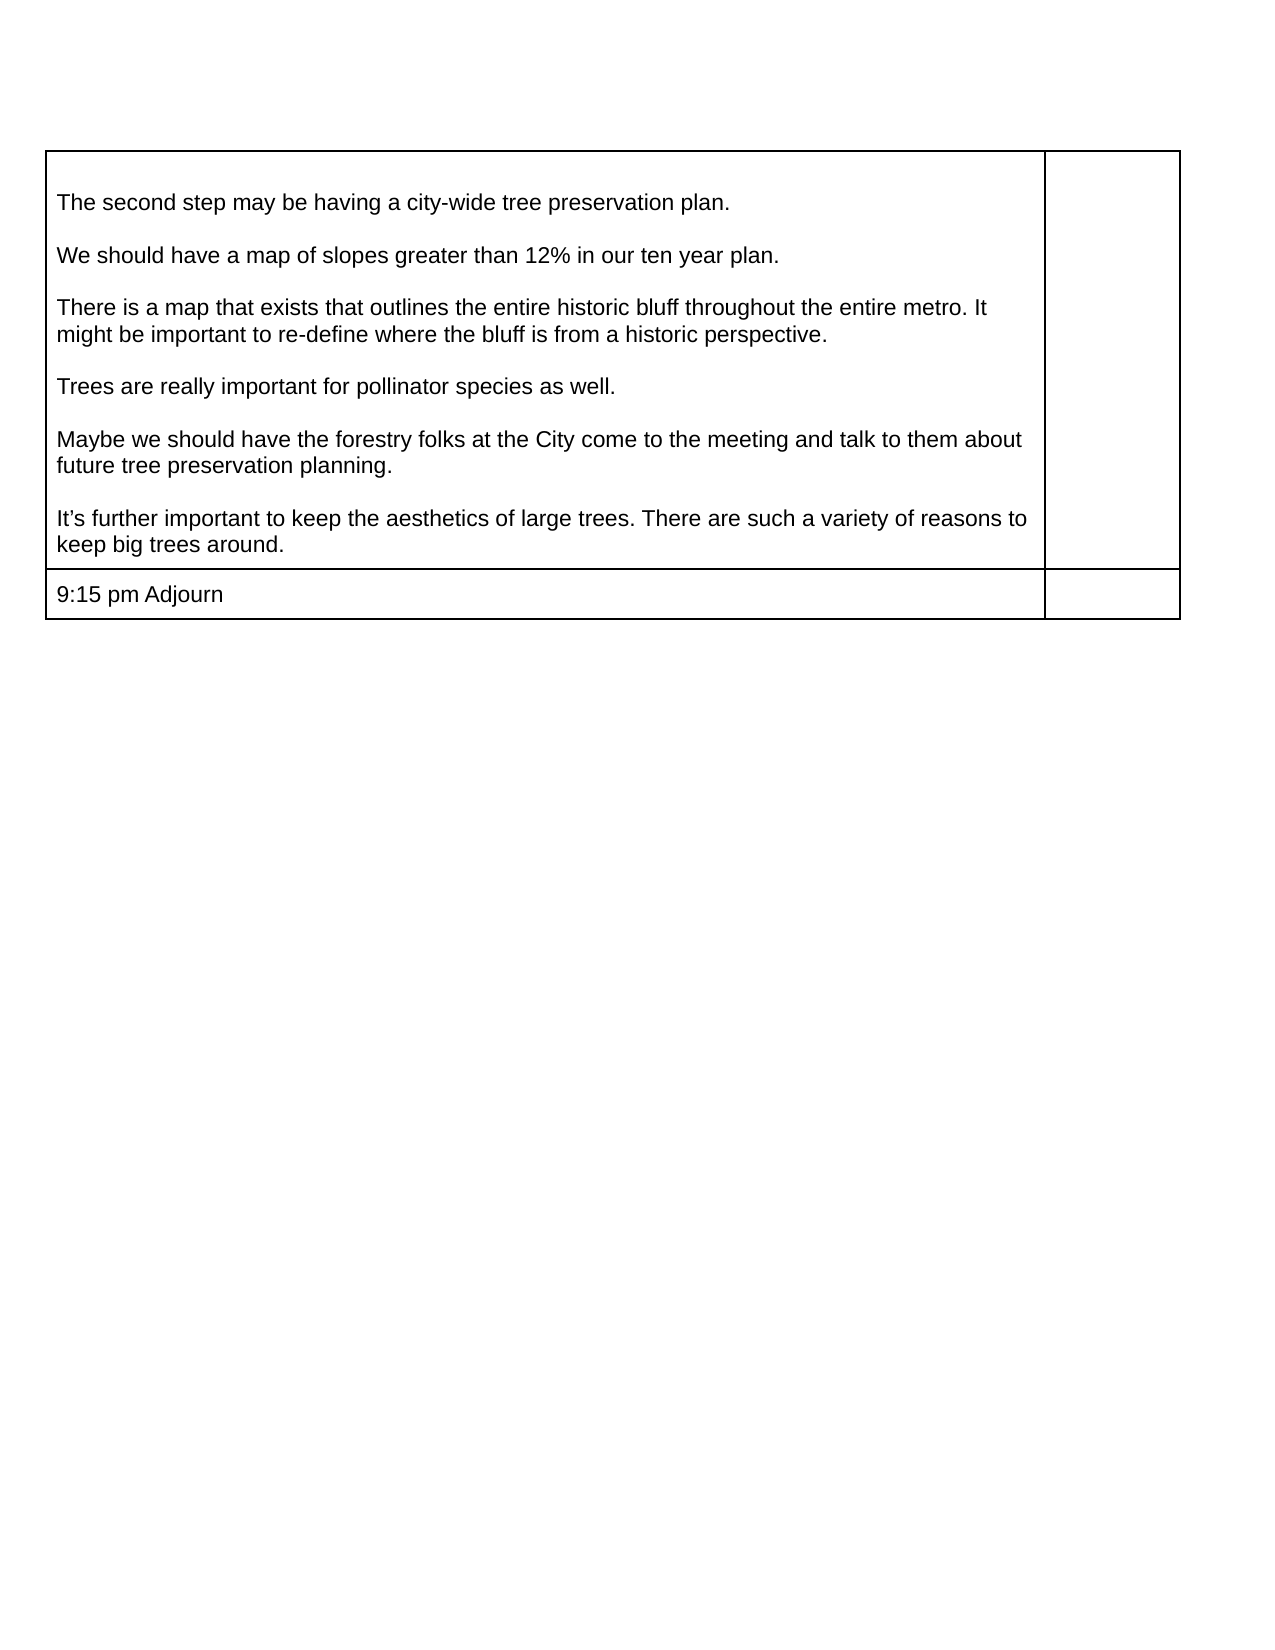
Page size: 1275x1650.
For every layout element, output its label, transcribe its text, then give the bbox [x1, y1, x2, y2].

table_cell [1046, 570, 1179, 617]
table_cell 9:15 pm Adjourn [47, 570, 1044, 617]
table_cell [1046, 152, 1179, 568]
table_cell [47, 152, 1044, 568]
